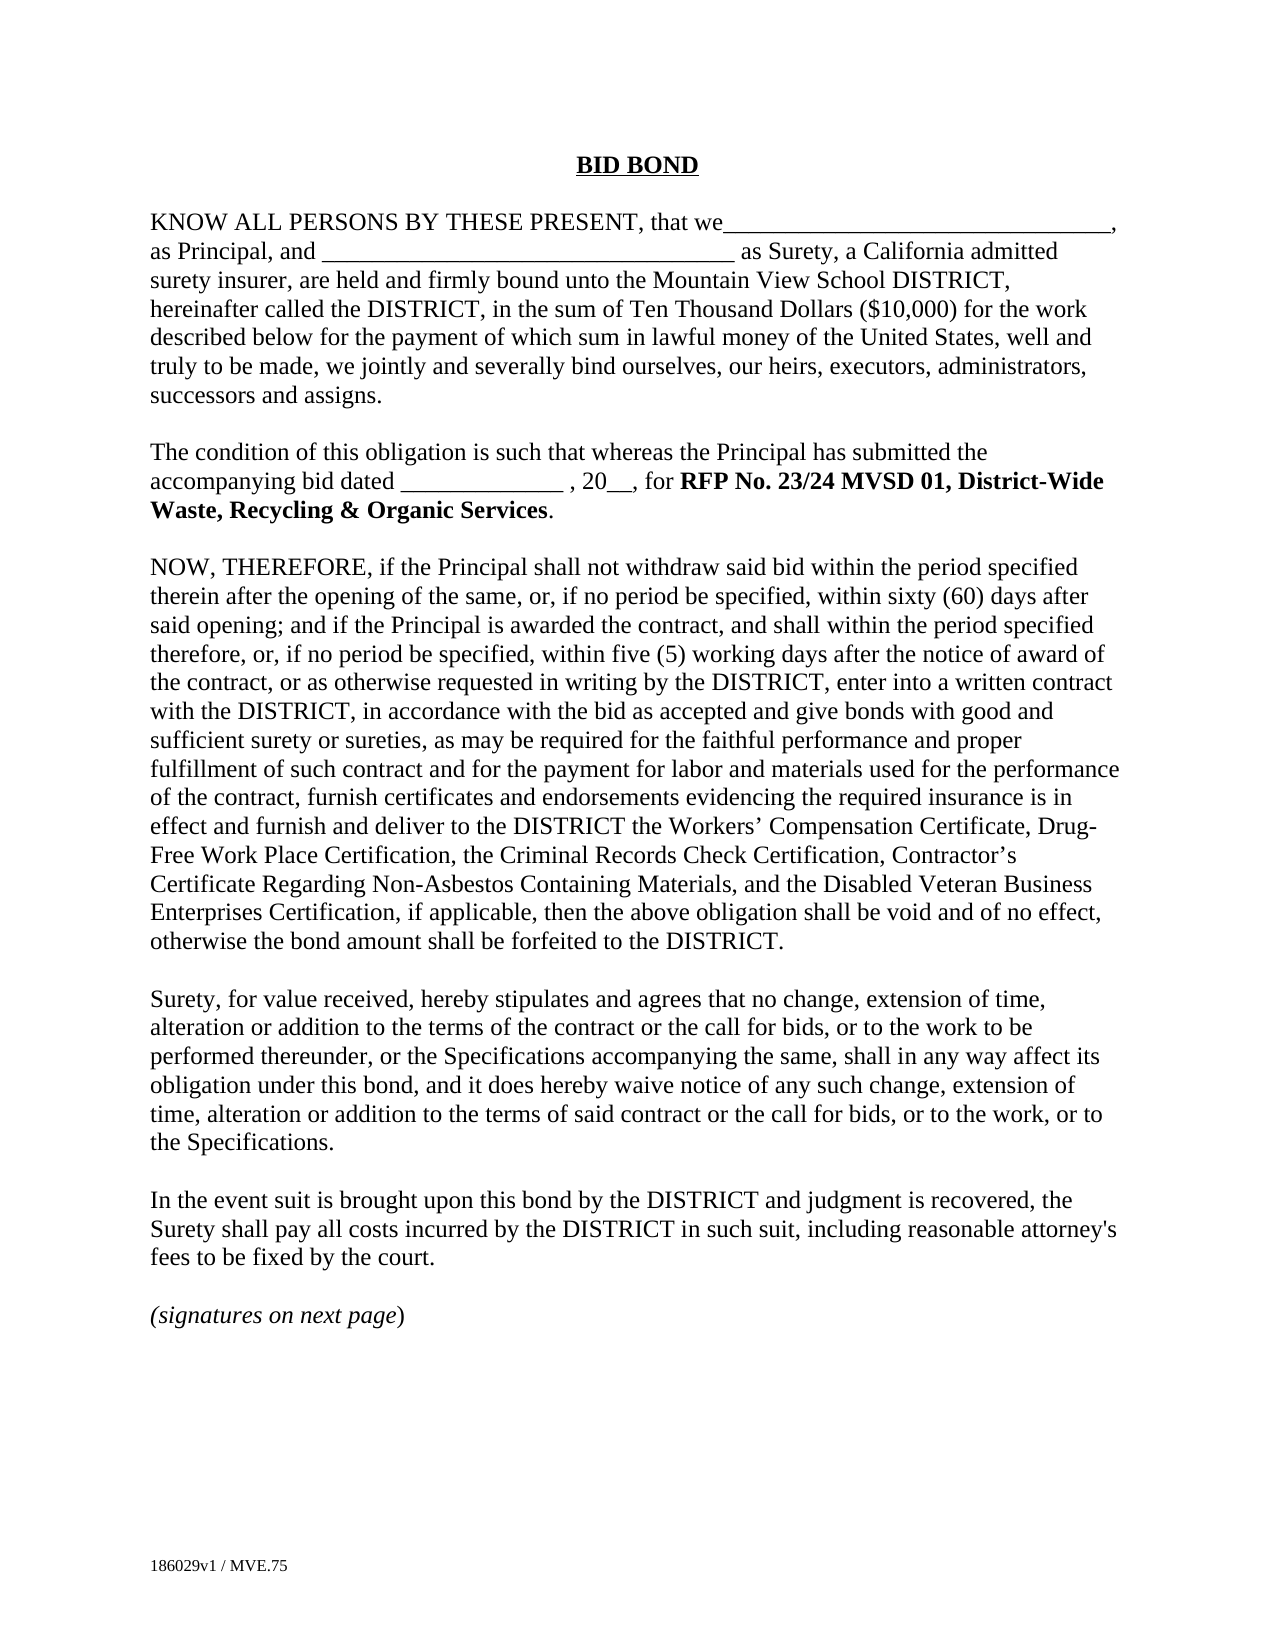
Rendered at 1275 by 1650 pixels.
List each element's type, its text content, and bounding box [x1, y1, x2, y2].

text The condition of this obligation is such that whereas the Principal has submitted the accompanying bid dated _____________ , 20__, for RFP No. 23/24 MVSD 01, District-Wide Waste, Recycling & Organic Services. [150, 437, 1125, 524]
text NOW, THEREFORE, if the Principal shall not withdraw said bid within the period specified therein after the opening of the same, or, if no period be specified, within sixty (60) days after said opening; and if the Principal is awarded the contract, and shall within the period specified therefore, or, if no period be specified, within five (5) working days after the notice of award of the contract, or as otherwise requested in writing by the DISTRICT, enter into a written contract with the DISTRICT, in accordance with the bid as accepted and give bonds with good and sufficient surety or sureties, as may be required for the faithful performance and proper fulfillment of such contract and for the payment for labor and materials used for the performance of the contract, furnish certificates and endorsements evidencing the required insurance is in effect and furnish and deliver to the DISTRICT the Workers’ Compensation Certificate, Drug-Free Work Place Certification, the Criminal Records Check Certification, Contractor’s Certificate Regarding Non-Asbestos Containing Materials, and the Disabled Veteran Business Enterprises Certification, if applicable, then the above obligation shall be void and of no effect, otherwise the bond amount shall be forfeited to the DISTRICT. [150, 552, 1125, 955]
text In the event suit is brought upon this bond by the DISTRICT and judgment is recovered, the Surety shall pay all costs incurred by the DISTRICT in such suit, including reasonable attorney's fees to be fixed by the court. [150, 1185, 1125, 1271]
text Surety, for value received, hereby stipulates and agrees that no change, extension of time, alteration or addition to the terms of the contract or the call for bids, or to the work to be performed thereunder, or the Specifications accompanying the same, shall in any way affect its obligation under this bond, and it does hereby waive notice of any such change, extension of time, alteration or addition to the terms of said contract or the call for bids, or to the work, or to the Specifications. [150, 984, 1125, 1156]
text KNOW ALL PERSONS BY THESE PRESENT, that we_______________________________, as Principal, and _________________________________ as Surety, a California admitted surety insurer, are held and firmly bound unto the Mountain View School DISTRICT, hereinafter called the DISTRICT, in the sum of Ten Thousand Dollars ($10,000) for the work described below for the payment of which sum in lawful money of the United States, well and truly to be made, we jointly and severally bind ourselves, our heirs, executors, administrators, successors and assigns. [150, 207, 1125, 409]
text BID BOND [150, 150, 1125, 179]
text (signatures on next page) [150, 1300, 1125, 1329]
